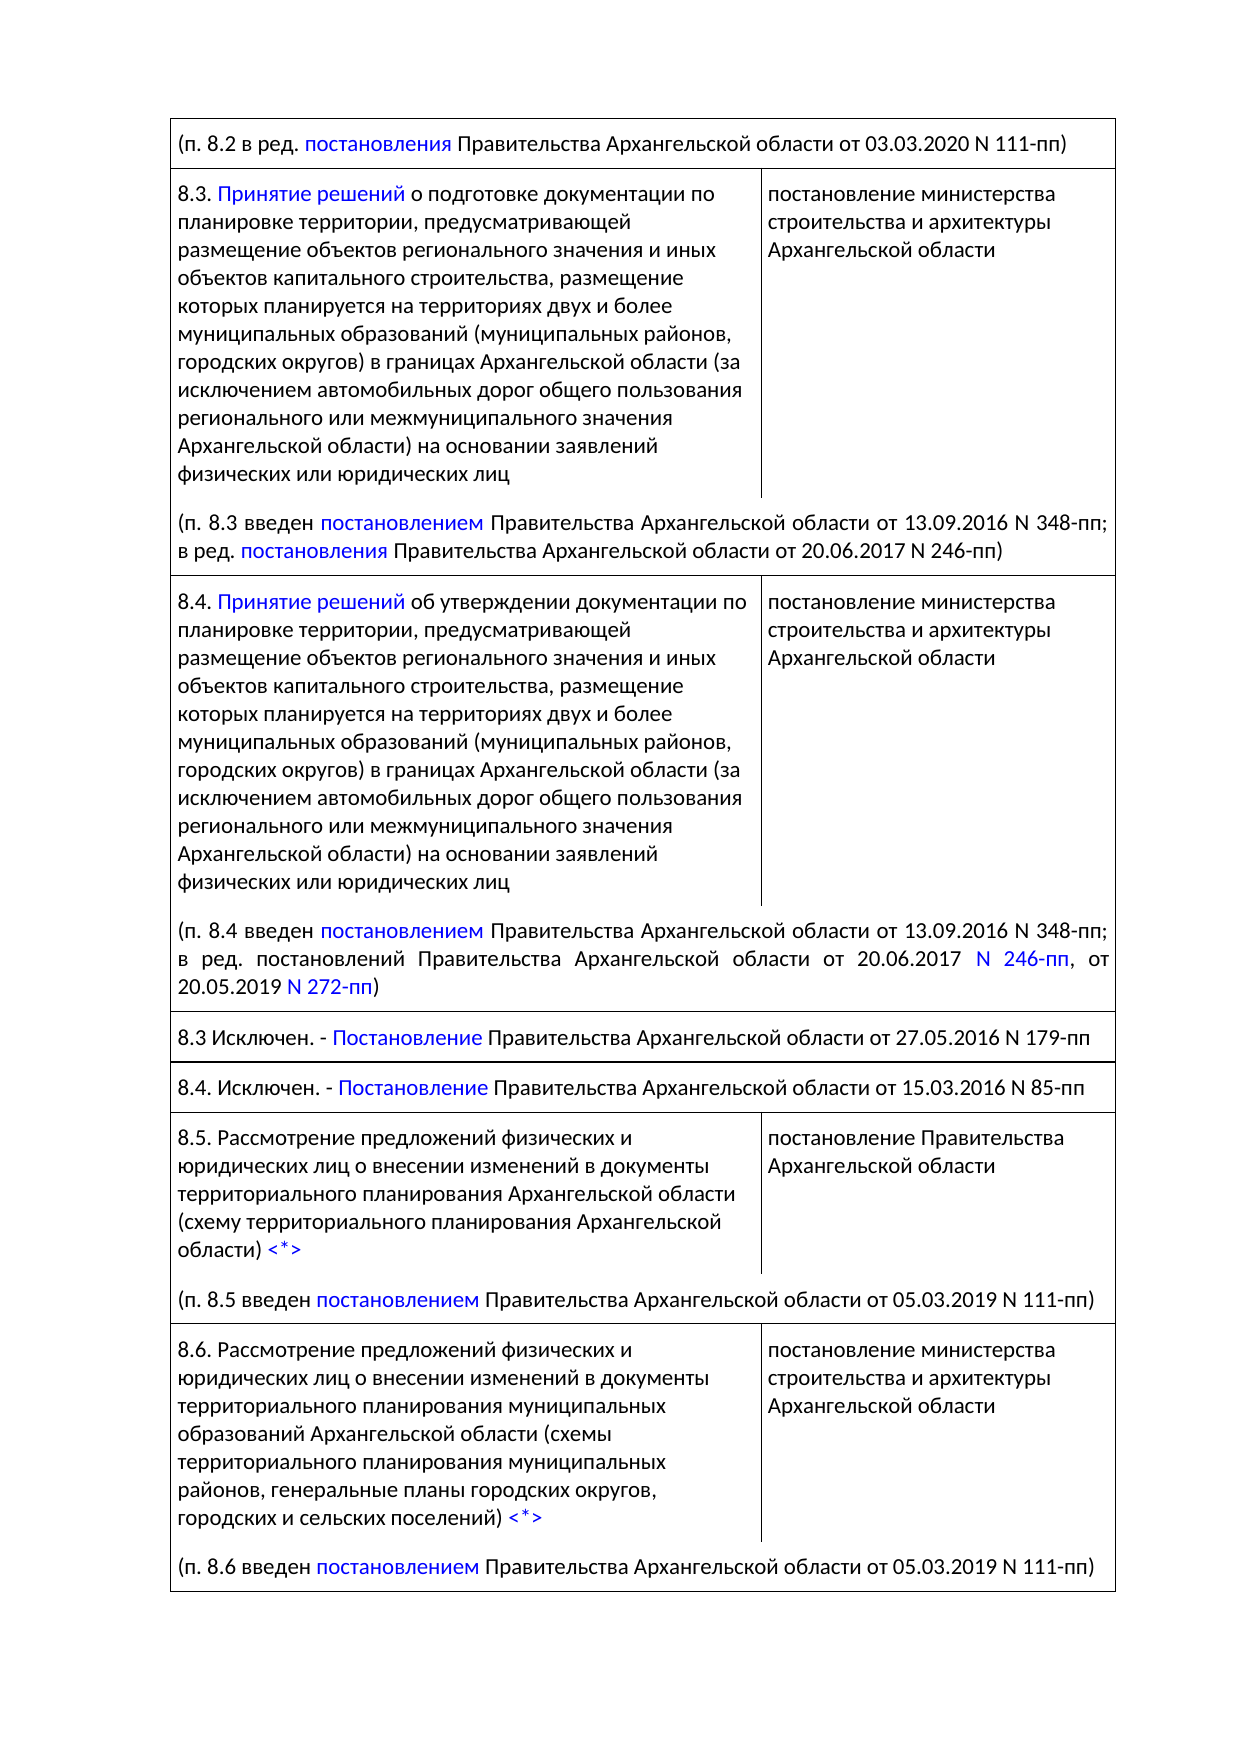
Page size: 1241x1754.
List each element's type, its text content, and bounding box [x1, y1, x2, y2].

table_cell (п. 8.6 введен постановлением Правительства Архангельской области от 05.03.2019 N 111-пп) [171, 1542, 1115, 1591]
table_cell 8.4. Исключен. - Постановление Правительства Архангельской области от 15.03.2016 N 85-пп [171, 1063, 1115, 1112]
table_cell 8.4. Принятие решений об утверждении документации по планировке территории, предусматривающей размещение объектов регионального значения и иных объектов капитального строительства, размещение которых планируется на территориях двух и более муниципальных образований (муниципальных районов, городских округов) в границах Архангельской области (за исключением автомобильных дорог общего пользования регионального или межмуниципального значения Архангельской области) на основании заявлений физических или юридических лиц [171, 576, 761, 906]
table_cell 8.3. Принятие решений о подготовке документации по планировке территории, предусматривающей размещение объектов регионального значения и иных объектов капитального строительства, размещение которых планируется на территориях двух и более муниципальных образований (муниципальных районов, городских округов) в границах Архангельской области (за исключением автомобильных дорог общего пользования регионального или межмуниципального значения Архангельской области) на основании заявлений физических или юридических лиц [171, 169, 761, 498]
table_cell (п. 8.5 введен постановлением Правительства Архангельской области от 05.03.2019 N 111-пп) [171, 1274, 1115, 1323]
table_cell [762, 169, 1115, 498]
table_cell 8.3 Исключен. - Постановление Правительства Архангельской области от 27.05.2016 N 179-пп [171, 1012, 1115, 1061]
table_cell 8.5. Рассмотрение предложений физических и юридических лиц о внесении изменений в документы территориального планирования Архангельской области (схему территориального планирования Архангельской области) <*> [171, 1113, 761, 1274]
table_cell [762, 1324, 1115, 1542]
table_cell (п. 8.2 в ред. постановления Правительства Архангельской области от 03.03.2020 N 111-пп) [171, 119, 1115, 167]
table_cell постановление министерства строительства и архитектуры Архангельской области [762, 576, 1115, 906]
table_cell (п. 8.4 введен постановлением Правительства Архангельской области от 13.09.2016 N 348-пп; в ред. постановлений Правительства Архангельской области от 20.06.2017 N 246-пп, от 20.05.2019 N 272-пп) [171, 906, 1115, 1011]
table_cell постановление Правительства Архангельской области [762, 1113, 1115, 1274]
table_cell (п. 8.3 введен постановлением Правительства Архангельской области от 13.09.2016 N 348-пп; в ред. постановления Правительства Архангельской области от 20.06.2017 N 246-пп) [171, 498, 1115, 575]
table_cell 8.6. Рассмотрение предложений физических и юридических лиц о внесении изменений в документы территориального планирования муниципальных образований Архангельской области (схемы территориального планирования муниципальных районов, генеральные планы городских округов, городских и сельских поселений) <*> [171, 1324, 761, 1542]
